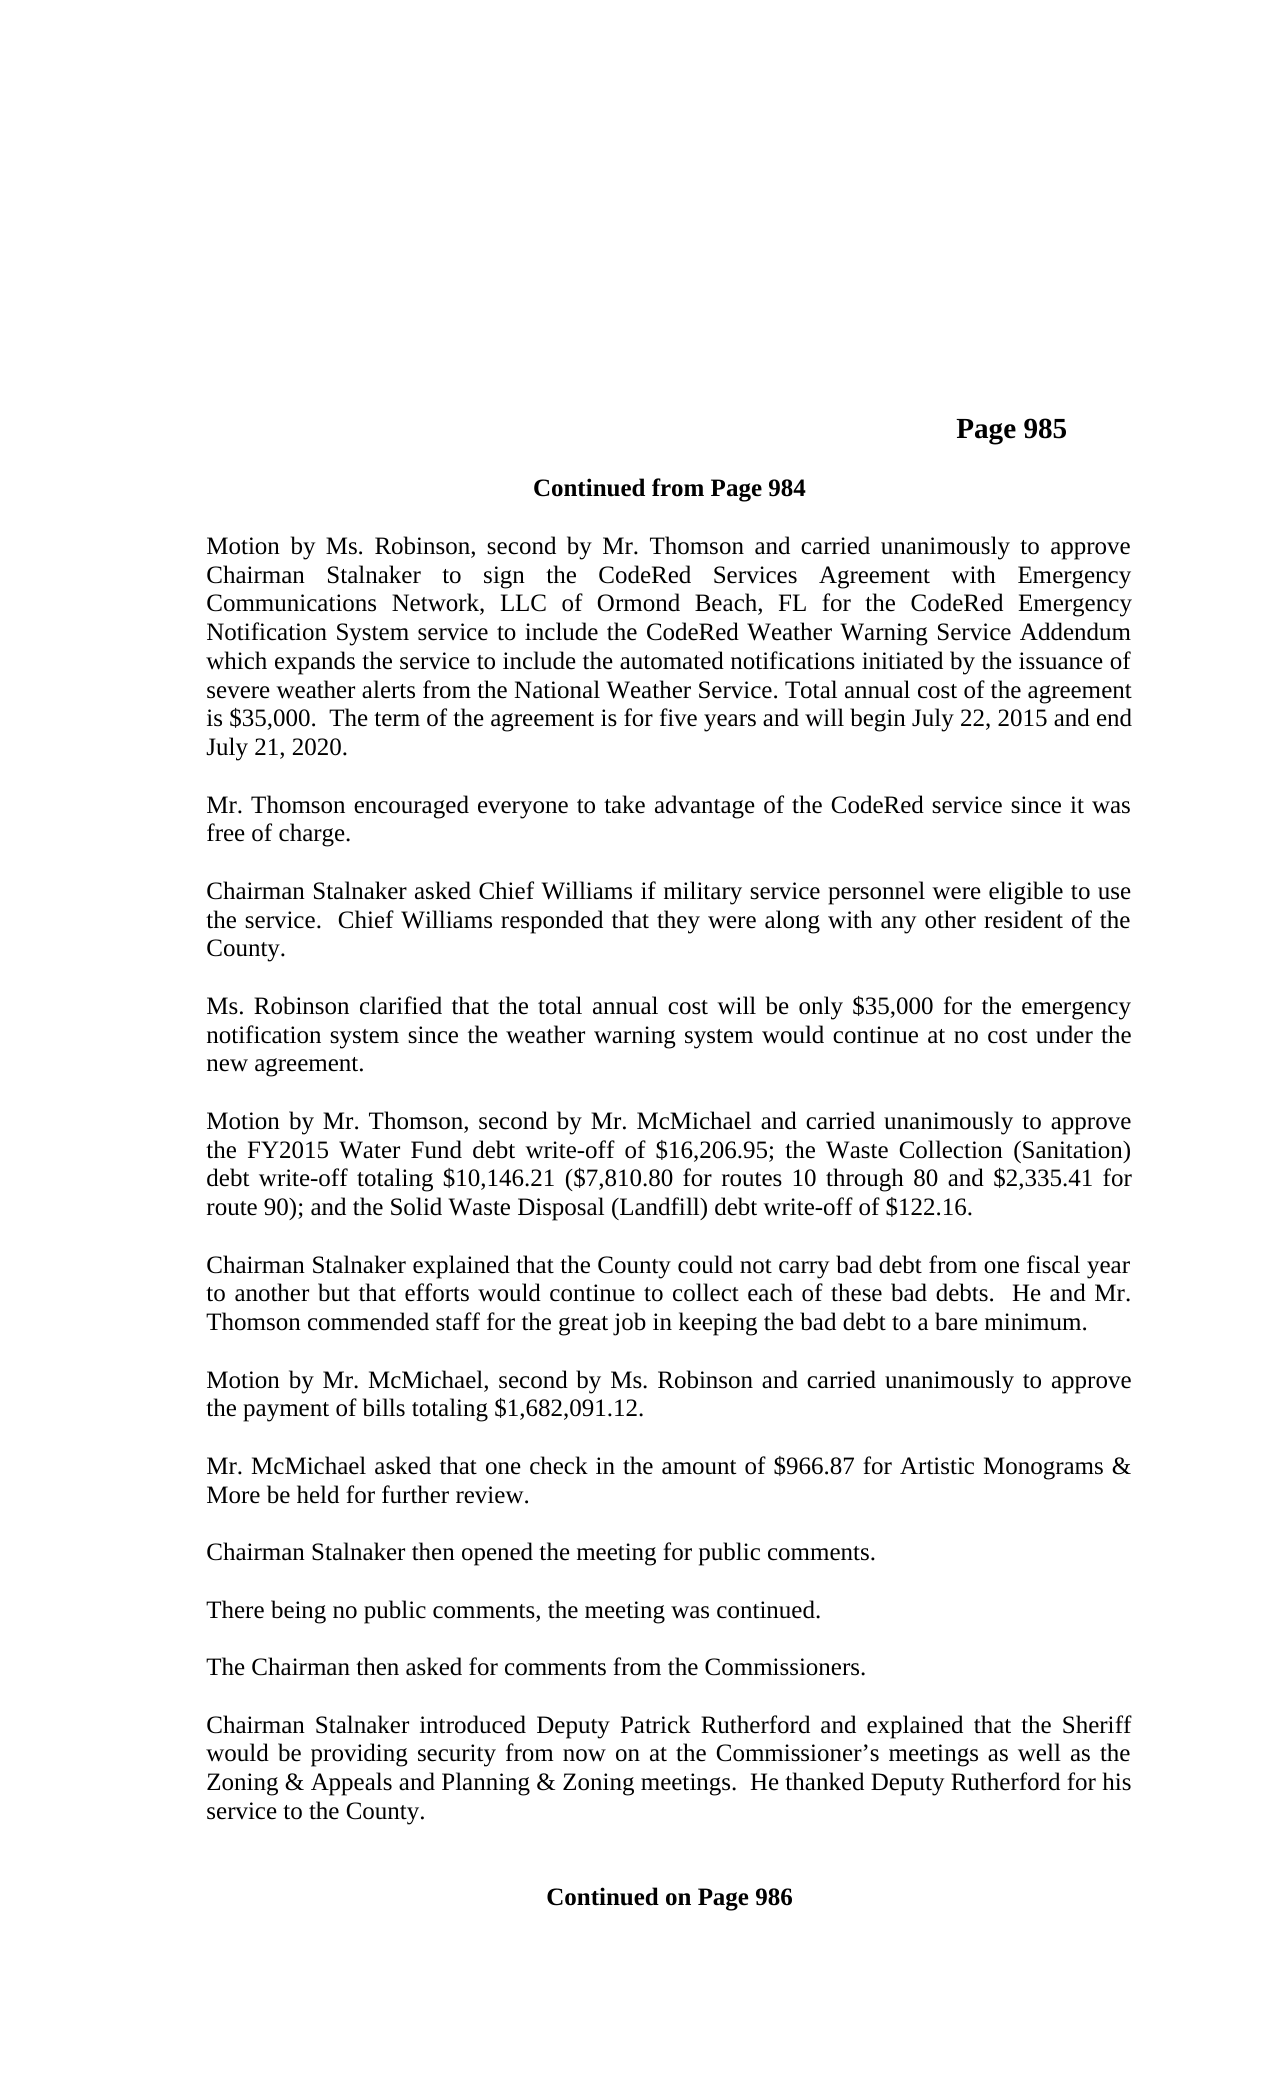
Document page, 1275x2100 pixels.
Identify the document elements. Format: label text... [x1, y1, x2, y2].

text The Chairman then asked for comments from the Commissioners. [206, 1652, 1132, 1681]
text Chairman Stalnaker then opened the meeting for public comments. [206, 1537, 1161, 1566]
text Motion by Mr. McMichael, second by Ms. Robinson and carried unanimously to approve the payment of bills totaling $1,682,091.12. [206, 1365, 1132, 1422]
text Continued from Page 984 [206, 473, 1132, 502]
text Mr. McMichael asked that one check in the amount of $966.87 for Artistic Monograms & More be held for further review. [206, 1451, 1132, 1508]
text Chairman Stalnaker introduced Deputy Patrick Rutherford and explained that the Sheriff would be providing security from now on at the Commissioner’s meetings as well as the Zoning & Appeals and Planning & Zoning meetings. He thanked Deputy Rutherford for his service to the County. [206, 1710, 1132, 1825]
text Continued on Page 986 [206, 1882, 1132, 1911]
text Ms. Robinson clarified that the total annual cost will be only $35,000 for the emergency notification system since the weather warning system would continue at no cost under the new agreement. [206, 991, 1132, 1077]
text Chairman Stalnaker asked Chief Williams if military service personnel were eligible to use the service. Chief Williams responded that they were along with any other resident of the County. [206, 876, 1132, 962]
text Page 985 [206, 411, 1132, 445]
text Chairman Stalnaker explained that the County could not carry bad debt from one fiscal year to another but that efforts would continue to collect each of these bad debts. He and Mr. Thomson commended staff for the great job in keeping the bad debt to a bare minimum. [206, 1250, 1132, 1336]
text There being no public comments, the meeting was continued. [206, 1595, 1170, 1623]
text Motion by Ms. Robinson, second by Mr. Thomson and carried unanimously to approve Chairman Stalnaker to sign the CodeRed Services Agreement with Emergency Communications Network, LLC of Ormond Beach, FL for the CodeRed Emergency Notification System service to include the CodeRed Weather Warning Service Addendum which expands the service to include the automated notifications initiated by the issuance of severe weather alerts from the National Weather Service. Total annual cost of the agreement is $35,000. The term of the agreement is for five years and will begin July 22, 2015 and end July 21, 2020. [206, 531, 1132, 761]
text Mr. Thomson encouraged everyone to take advantage of the CodeRed service since it was free of charge. [206, 790, 1132, 847]
text Motion by Mr. Thomson, second by Mr. McMichael and carried unanimously to approve the FY2015 Water Fund debt write-off of $16,206.95; the Waste Collection (Sanitation) debt write-off totaling $10,146.21 ($7,810.80 for routes 10 through 80 and $2,335.41 for route 90); and the Solid Waste Disposal (Landfill) debt write-off of $122.16. [206, 1106, 1132, 1221]
